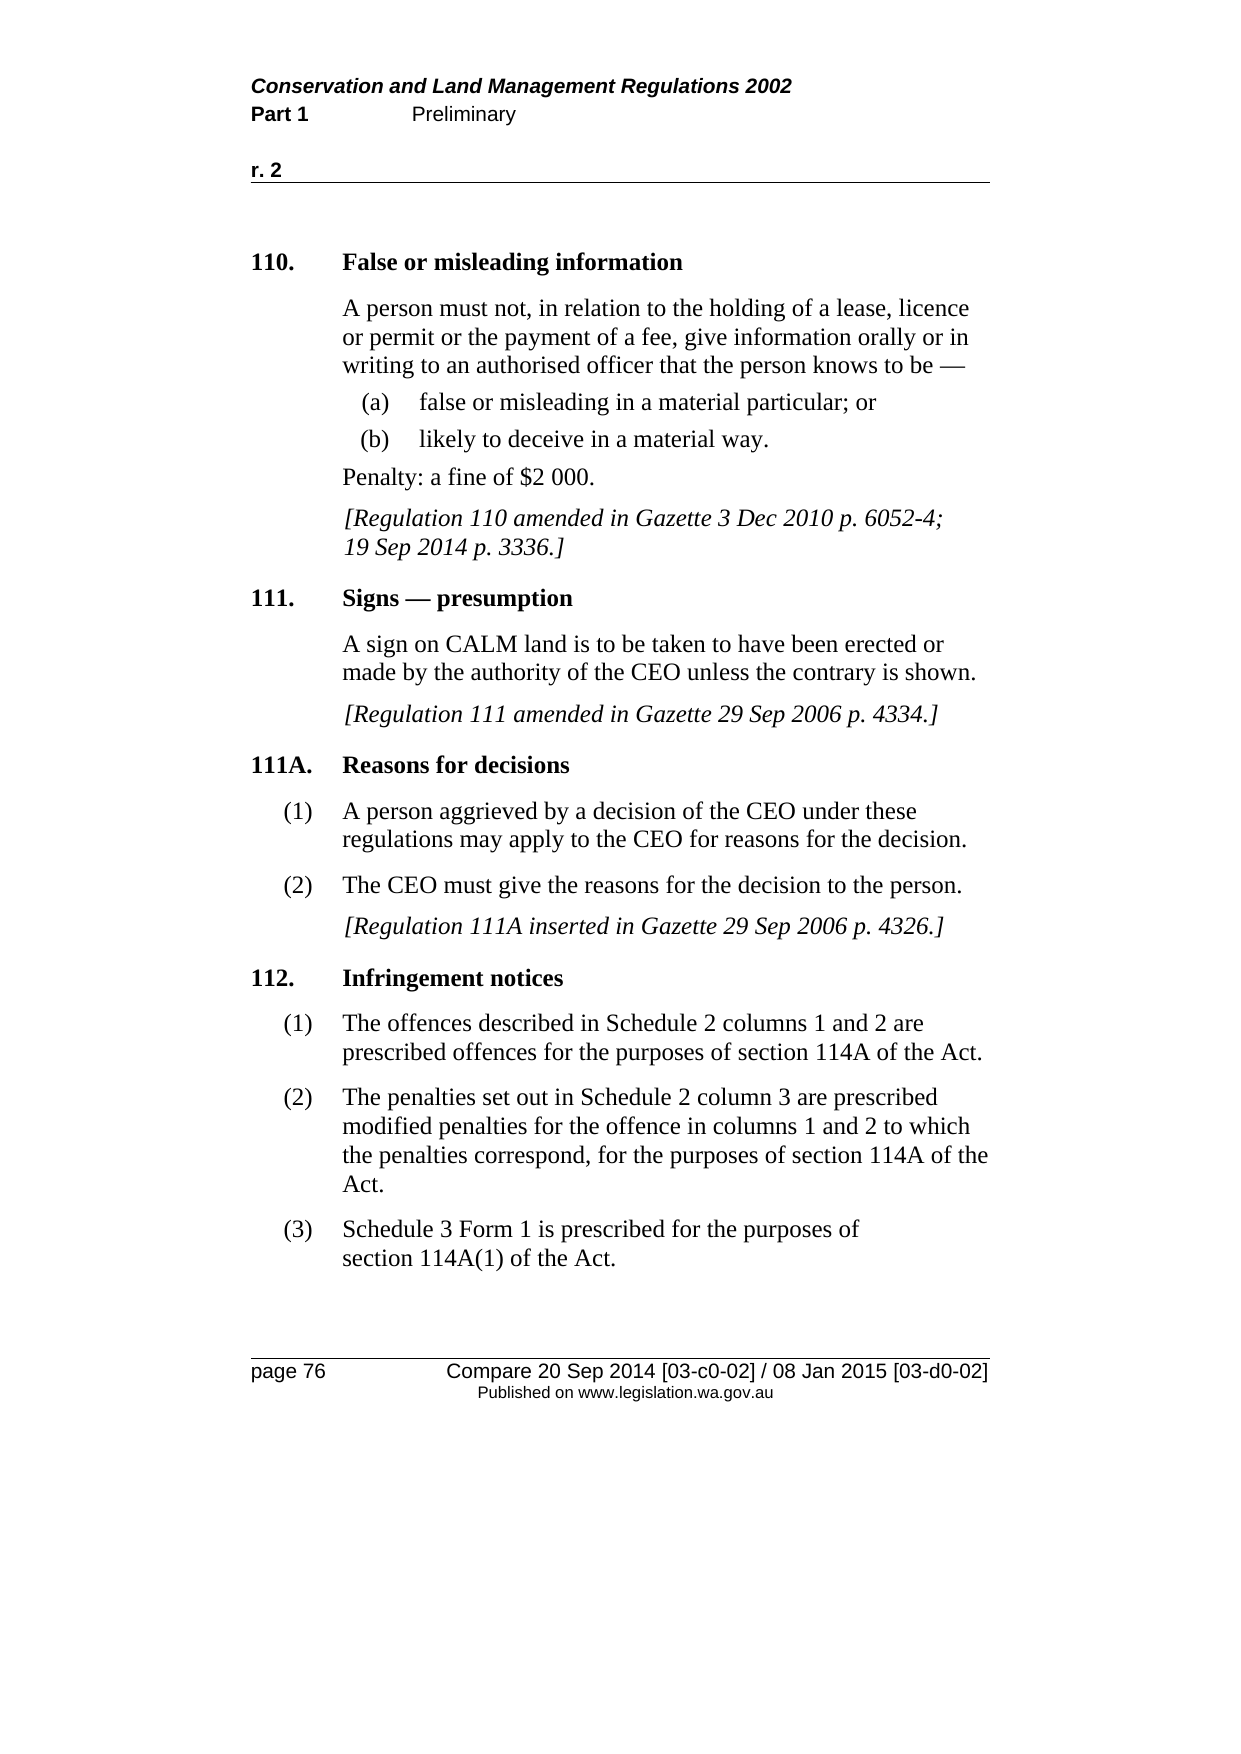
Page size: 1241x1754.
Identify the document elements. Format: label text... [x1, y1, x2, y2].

text Penalty: a fine of $2 000. [251, 462, 990, 490]
text [Regulation 111A inserted in Gazette 29 Sep 2006 p. 4326.] [251, 911, 990, 940]
text (2) The penalties set out in Schedule 2 column 3 are prescribed modified penalties for the offence in columns 1 and 2 to which the penalties correspond, for the purposes of section 114A of the Act. [251, 1082, 990, 1197]
text (1) A person aggrieved by a decision of the CEO under these regulations may apply to the CEO for reasons for the decision. [251, 796, 990, 853]
text (b) likely to deceive in a material way. [251, 424, 990, 453]
text [Regulation 110 amended in Gazette 3 Dec 2010 p. 6052-4; 19 Sep 2014 p. 3336.] [251, 503, 990, 560]
text (1) The offences described in Schedule 2 columns 1 and 2 are prescribed offences for the purposes of section 114A of the Act. [251, 1008, 990, 1066]
subtitle 110. False or misleading information [251, 247, 990, 276]
text A sign on CALM land is to be taken to have been erected or made by the authority of the CEO unless the contrary is shown. [251, 629, 990, 686]
subtitle 111. Signs — presumption [251, 583, 990, 612]
text A person must not, in relation to the holding of a lease, licence or permit or the payment of a fee, give information orally or in writing to an authorised officer that the person knows to be — [251, 293, 990, 379]
subtitle 111A. Reasons for decisions [251, 750, 990, 779]
text (a) false or misleading in a material particular; or [251, 387, 990, 416]
text [Regulation 111 amended in Gazette 29 Sep 2006 p. 4334.] [251, 699, 990, 727]
text (3) Schedule 3 Form 1 is prescribed for the purposes of section 114A(1) of the Act. [251, 1214, 990, 1272]
text (2) The CEO must give the reasons for the decision to the person. [251, 870, 990, 899]
subtitle 112. Infringement notices [251, 963, 990, 992]
